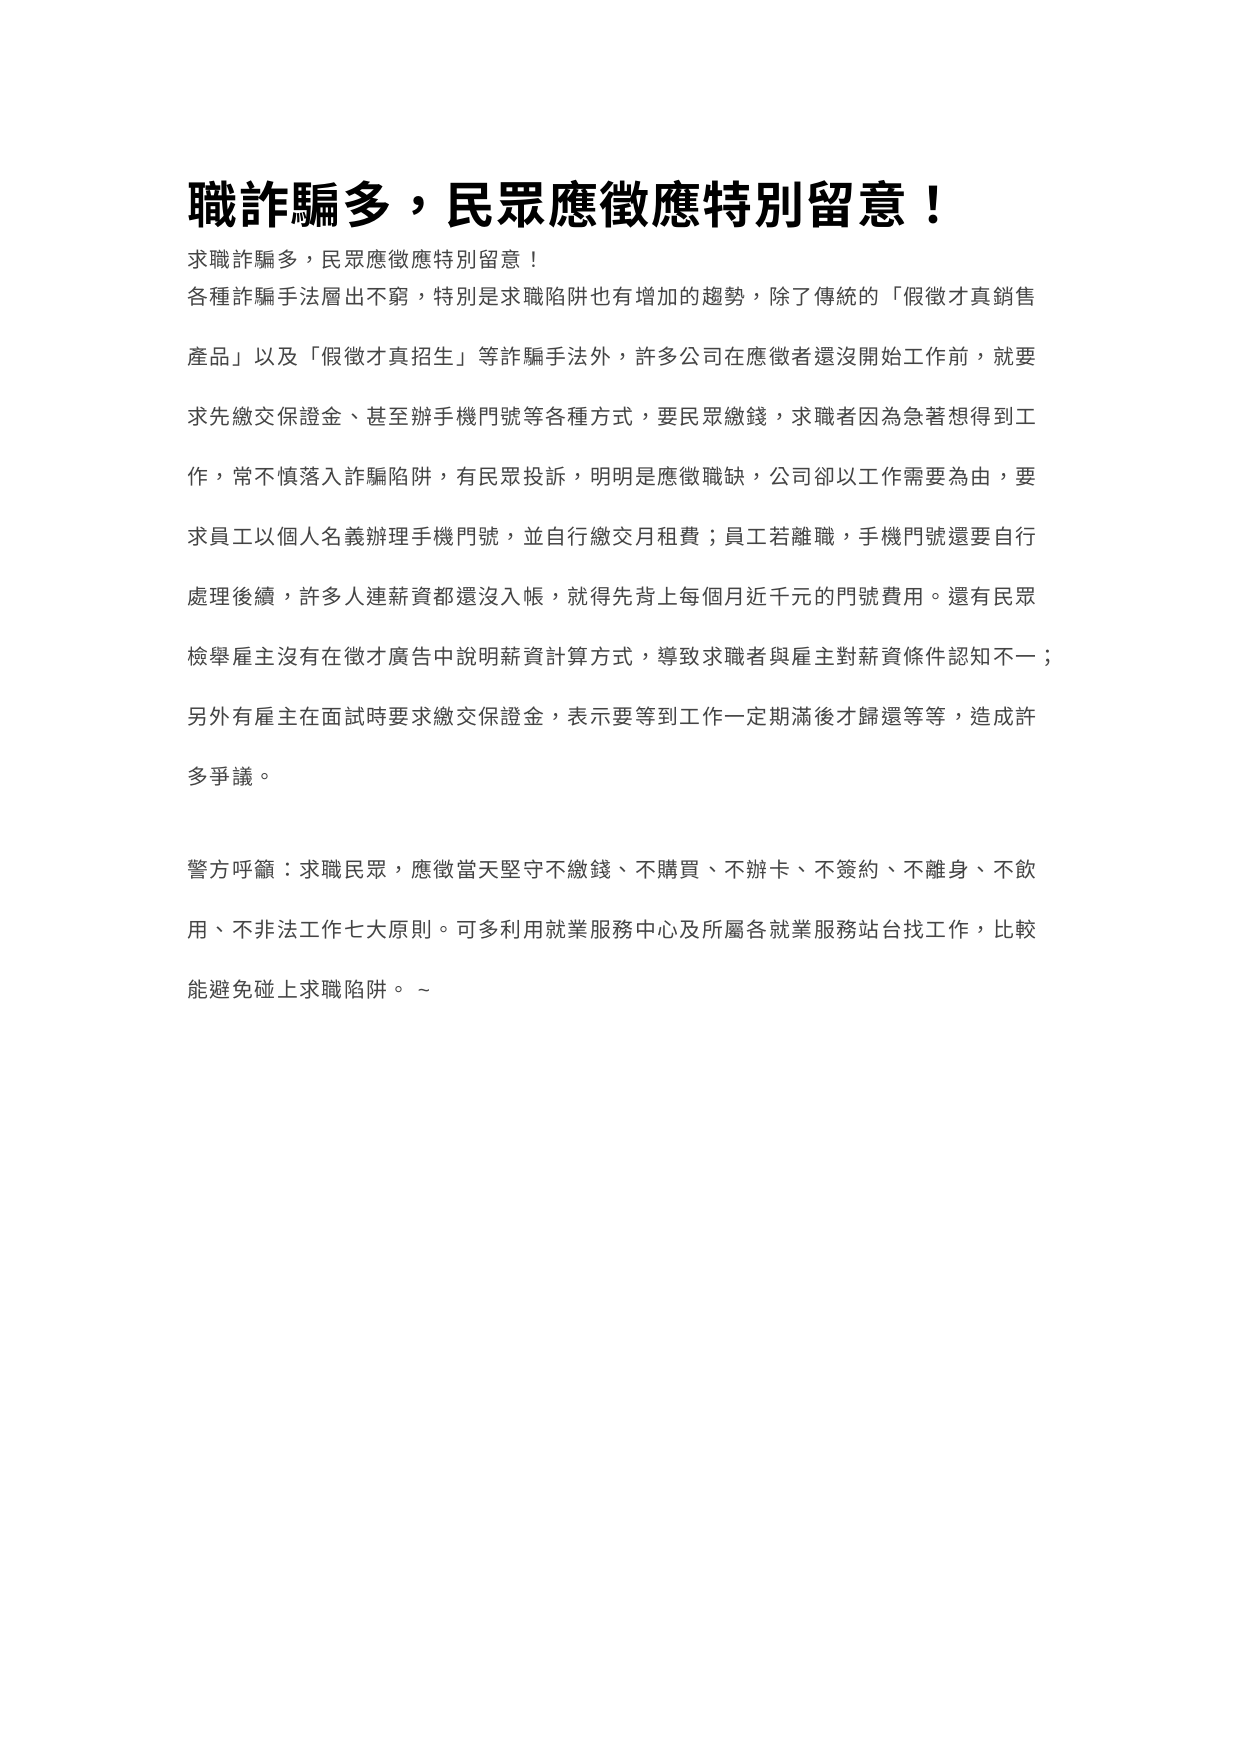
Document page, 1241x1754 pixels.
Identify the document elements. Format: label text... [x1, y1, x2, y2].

text 求職詐騙多，民眾應徵應特別留意！ [187, 239, 1053, 277]
text 職詐騙多，民眾應徵應特別留意！ [187, 164, 1053, 239]
text 警方呼籲：求職民眾，應徵當天堅守不繳錢、不購買、不辦卡、不簽約、不離身、不飲用、不非法工作七大原則。可多利用就業服務中心及所屬各就業服務站台找工作，比較能避免碰上求職陷阱。 ~ [187, 850, 1053, 1008]
text 各種詐騙手法層出不窮，特別是求職陷阱也有增加的趨勢，除了傳統的「假徵才真銷售產品」以及「假徵才真招生」等詐騙手法外，許多公司在應徵者還沒開始工作前，就要求先繳交保證金、甚至辦手機門號等各種方式，要民眾繳錢，求職者因為急著想得到工作，常不慎落入詐騙陷阱，有民眾投訴，明明是應徵職缺，公司卻以工作需要為由，要求員工以個人名義辦理手機門號，並自行繳交月租費；員工若離職，手機門號還要自行處理後續，許多人連薪資都還沒入帳，就得先背上每個月近千元的門號費用。還有民眾檢舉雇主沒有在徵才廣告中說明薪資計算方式，導致求職者與雇主對薪資條件認知不一；另外有雇主在面試時要求繳交保證金，表示要等到工作一定期滿後才歸還等等，造成許多爭議。 [187, 277, 1053, 794]
